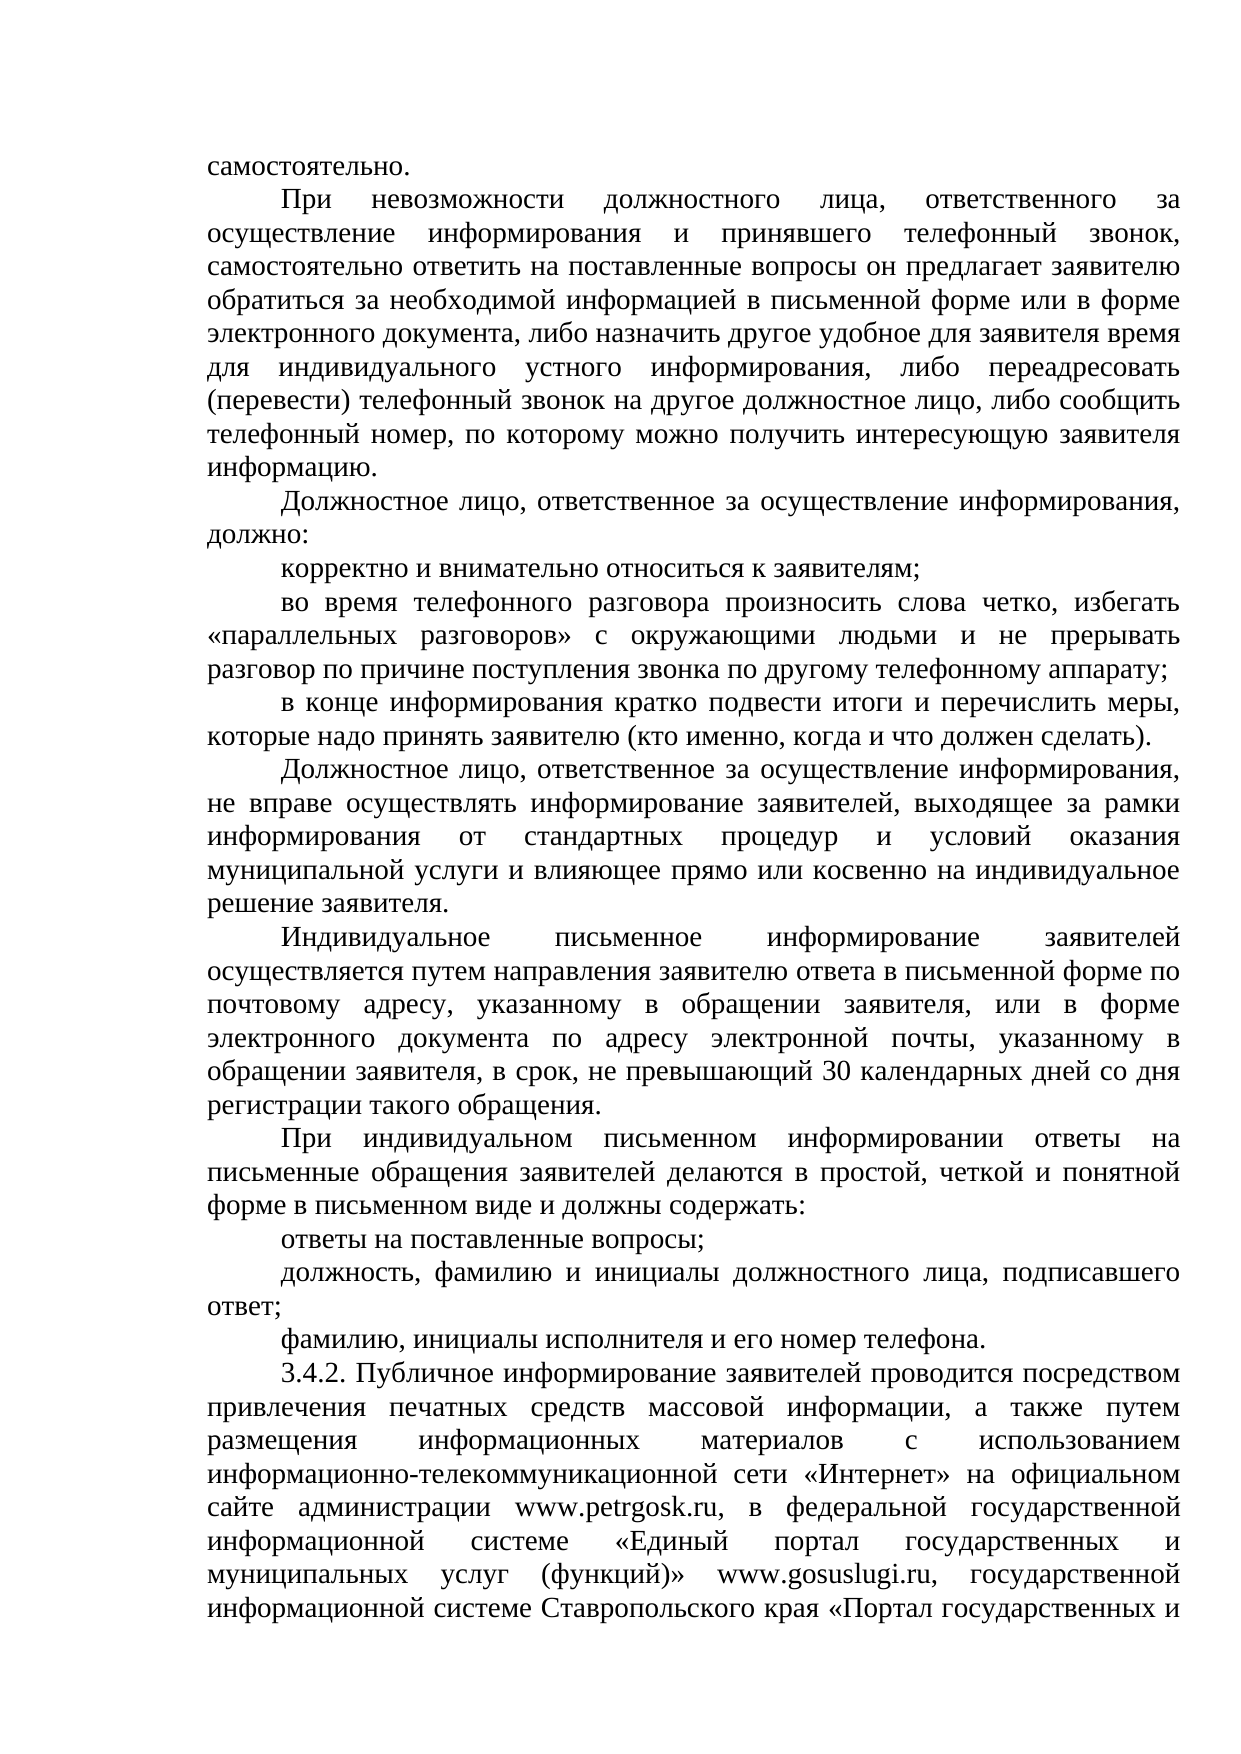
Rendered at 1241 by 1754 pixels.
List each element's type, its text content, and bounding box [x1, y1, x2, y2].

text фамилию, инициалы исполнителя и его номер телефона. [207, 1322, 1181, 1355]
text Должностное лицо, ответственное за осуществление информирования, не вправе осуществлять информирование заявителей, выходящее за рамки информирования от стандартных процедур и условий оказания муниципальной услуги и влияющее прямо или косвенно на индивидуальное решение заявителя. [207, 751, 1181, 919]
text во время телефонного разговора произносить слова четко, избегать «параллельных разговоров» с окружающими людьми и не прерывать разговор по причине поступления звонка по другому телефонному аппарату; [207, 584, 1181, 684]
text ответы на поставленные вопросы; [207, 1221, 1181, 1254]
text При невозможности должностного лица, ответственного за осуществление информирования и принявшего телефонный звонок, самостоятельно ответить на поставленные вопросы он предлагает заявителю обратиться за необходимой информацией в письменной форме или в форме электронного документа, либо назначить другое удобное для заявителя время для индивидуального устного информирования, либо переадресовать (перевести) телефонный звонок на другое должностное лицо, либо сообщить телефонный номер, по которому можно получить интересующую заявителя информацию. [207, 181, 1181, 483]
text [207, 148, 1181, 181]
text Индивидуальное письменное информирование заявителей осуществляется путем направления заявителю ответа в письменной форме по почтовому адресу, указанному в обращении заявителя, или в форме электронного документа по адресу электронной почты, указанному в обращении заявителя, в срок, не превышающий 30 календарных дней со дня регистрации такого обращения. [207, 919, 1181, 1120]
text в конце информирования кратко подвести итоги и перечислить меры, которые надо принять заявителю (кто именно, когда и что должен сделать). [207, 684, 1181, 751]
text должность, фамилию и инициалы должностного лица, подписавшего ответ; [207, 1254, 1181, 1322]
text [207, 1355, 1181, 1623]
text Должностное лицо, ответственное за осуществление информирования, должно: [207, 483, 1181, 550]
text При индивидуальном письменном информировании ответы на письменные обращения заявителей делаются в простой, четкой и понятной форме в письменном виде и должны содержать: [207, 1120, 1181, 1221]
text корректно и внимательно относиться к заявителям; [207, 550, 1181, 584]
